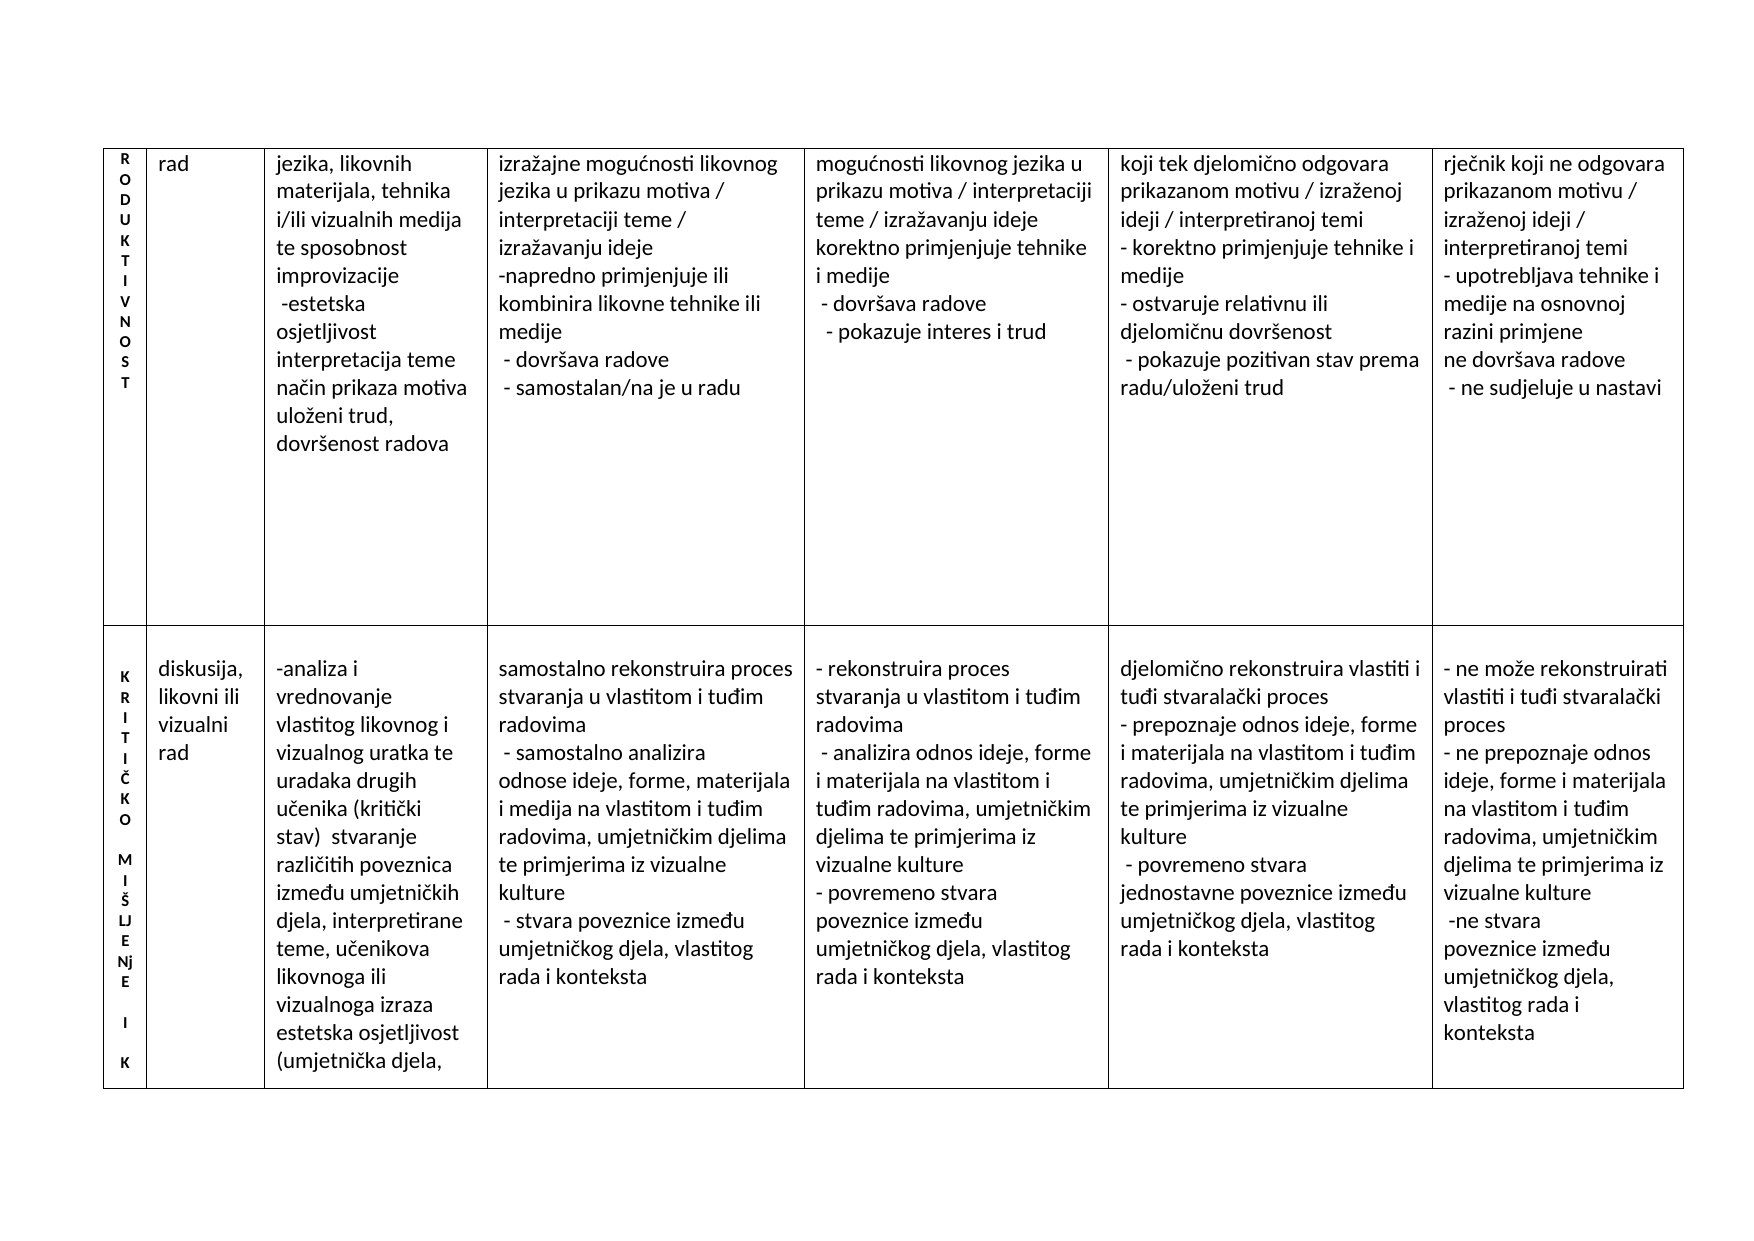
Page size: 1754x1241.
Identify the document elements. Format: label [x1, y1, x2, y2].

table_cell [1109, 149, 1432, 625]
table_cell [1433, 626, 1683, 1088]
table_cell [488, 149, 804, 625]
table_cell [805, 626, 1108, 1088]
table_cell [805, 149, 1108, 625]
table_cell [1109, 626, 1432, 1088]
table_cell [104, 149, 146, 625]
table_cell [1433, 149, 1683, 625]
table_cell [265, 626, 487, 1088]
table_cell [488, 626, 804, 1088]
table_cell [265, 149, 487, 625]
table_cell [147, 149, 264, 625]
table_cell [147, 626, 264, 1088]
table_cell [104, 626, 146, 1088]
